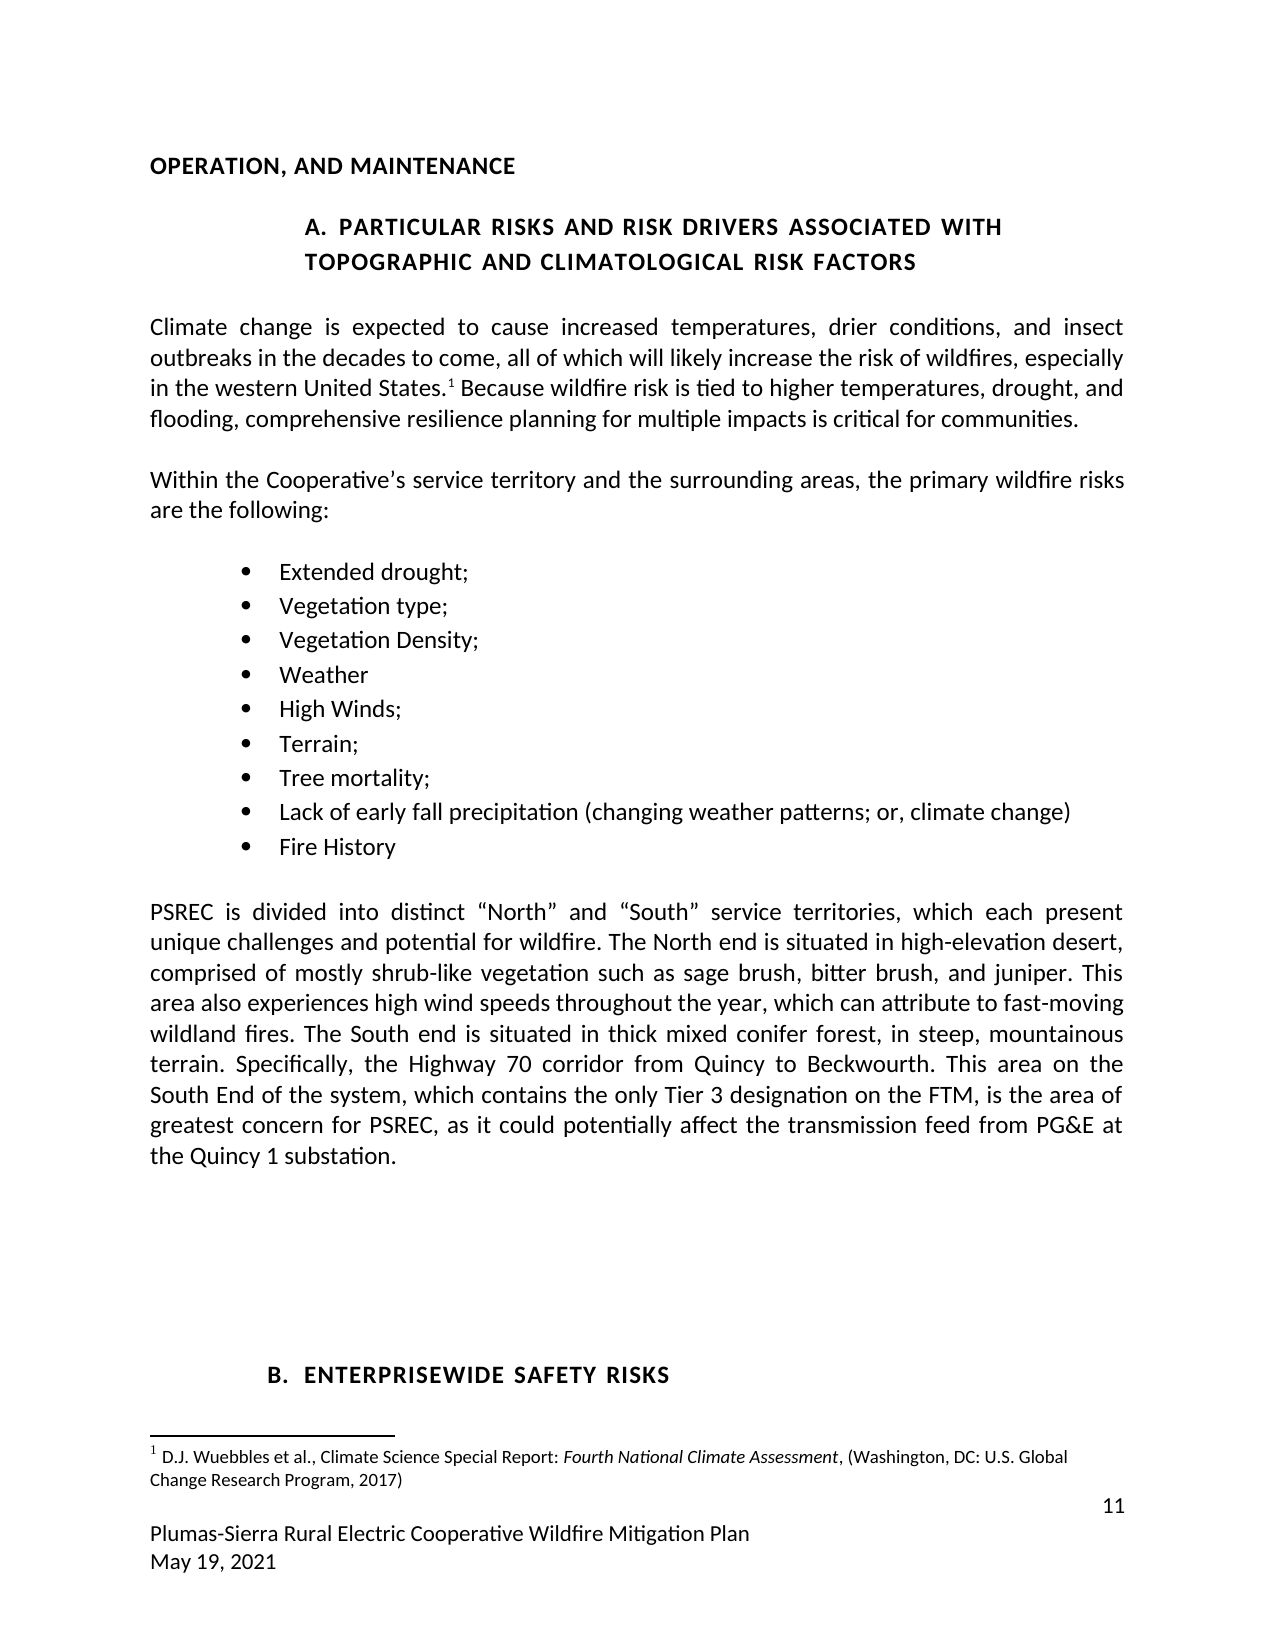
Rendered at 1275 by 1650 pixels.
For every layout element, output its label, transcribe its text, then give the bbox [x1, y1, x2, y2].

text B. ENTERPRISEWIDE SAFETY RISKS [267, 1359, 1125, 1389]
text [150, 150, 1125, 181]
list Weather [242, 659, 1125, 689]
list Fire History [242, 831, 1125, 861]
list Terrain; [242, 728, 1125, 758]
list Lack of early fall precipitation (changing weather patterns; or, climate change) [242, 796, 1125, 827]
list Extended drought; [242, 556, 1125, 586]
list Tree mortality; [242, 762, 1125, 792]
list Vegetation Density; [242, 624, 1125, 655]
text A. PARTICULAR RISKS AND RISK DRIVERS ASSOCIATED WITH TOPOGRAPHIC AND CLIMATOLOGICAL RISK FACTORS [267, 211, 1125, 276]
list High Winds; [242, 693, 1125, 724]
text Climate change is expected to cause increased temperatures, drier conditions, and insect outbreaks in the decades to come, all of which will likely increase the risk of wildfires, especially in the western United States. Because wildfire risk is tied to higher temperatures, drought, and flooding, comprehensive resilience planning for multiple impacts is critical for communities. [150, 311, 1125, 433]
list Vegetation type; [242, 590, 1125, 621]
text Within the Cooperative’s service territory and the surrounding areas, the primary wildfire risks are the following: [150, 464, 1125, 525]
text PSREC is divided into distinct “North” and “South” service territories, which each present unique challenges and potential for wildfire. The North end is situated in high-elevation desert, comprised of mostly shrub-like vegetation such as sage brush, bitter brush, and juniper. This area also experiences high wind speeds throughout the year, which can attribute to fast-moving wildland fires. The South end is situated in thick mixed conifer forest, in steep, mountainous terrain. Specifically, the Highway 70 corridor from Quincy to Beckwourth. This area on the South End of the system, which contains the only Tier 3 designation on the FTM, is the area of greatest concern for PSREC, as it could potentially affect the transmission feed from PG&E at the Quincy 1 substation. [150, 896, 1125, 1171]
